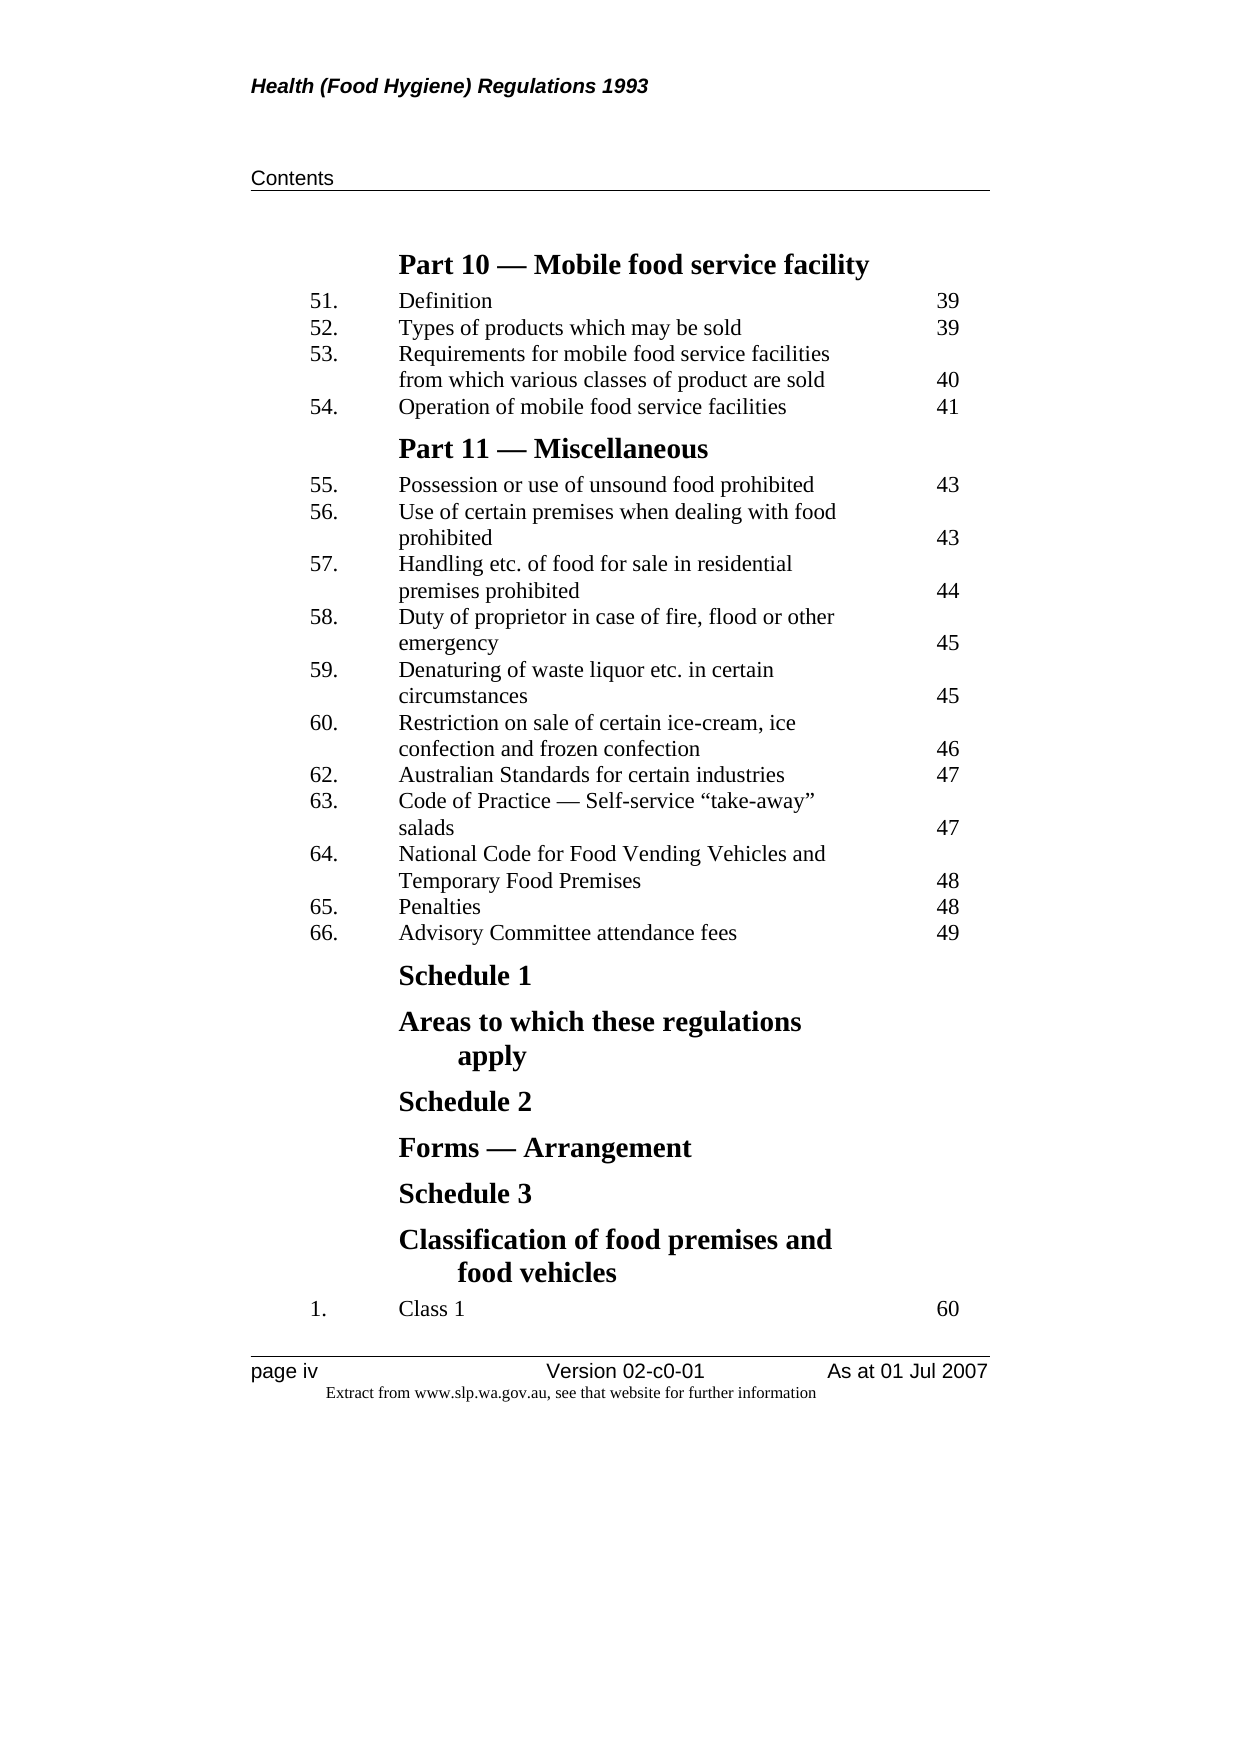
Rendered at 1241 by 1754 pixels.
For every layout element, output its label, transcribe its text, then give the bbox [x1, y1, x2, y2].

text 66. Advisory Committee attendance fees 49 [309, 919, 872, 946]
text 63. Code of Practice — Self-service “take-away” salads 47 [309, 788, 872, 840]
text Part 10 — Mobile food service facility [398, 247, 872, 281]
text Classification of food premises and food vehicles [398, 1222, 872, 1289]
text 57. Handling etc. of food for sale in residential premises prohibited 44 [309, 550, 872, 603]
text Areas to which these regulations apply [398, 1004, 872, 1071]
text 51. Definition 39 [309, 287, 872, 314]
text Part 11 — Miscellaneous [398, 432, 872, 465]
text Forms — Arrangement [398, 1130, 872, 1163]
text 65. Penalties 48 [309, 893, 872, 919]
text 56. Use of certain premises when dealing with food prohibited 43 [309, 498, 872, 550]
text Schedule 2 [398, 1084, 872, 1117]
text 60. Restriction on sale of certain ice-cream, ice confection and frozen confection 46 [309, 708, 872, 761]
text 64. National Code for Food Vending Vehicles and Temporary Food Premises 48 [309, 840, 872, 893]
text 62. Australian Standards for certain industries 47 [309, 761, 872, 788]
text 55. Possession or use of unsound food prohibited 43 [309, 471, 872, 498]
text 1. Class 1 60 [309, 1295, 872, 1322]
text 58. Duty of proprietor in case of fire, flood or other emergency 45 [309, 603, 872, 656]
text Schedule 3 [398, 1176, 872, 1209]
text 59. Denaturing of waste liquor etc. in certain circumstances 45 [309, 656, 872, 708]
text 52. Types of products which may be sold 39 [309, 314, 872, 340]
text 54. Operation of mobile food service facilities 41 [309, 393, 872, 419]
text 53. Requirements for mobile food service facilities from which various classes of product are sold 40 [309, 340, 872, 393]
text Schedule 1 [398, 958, 872, 992]
